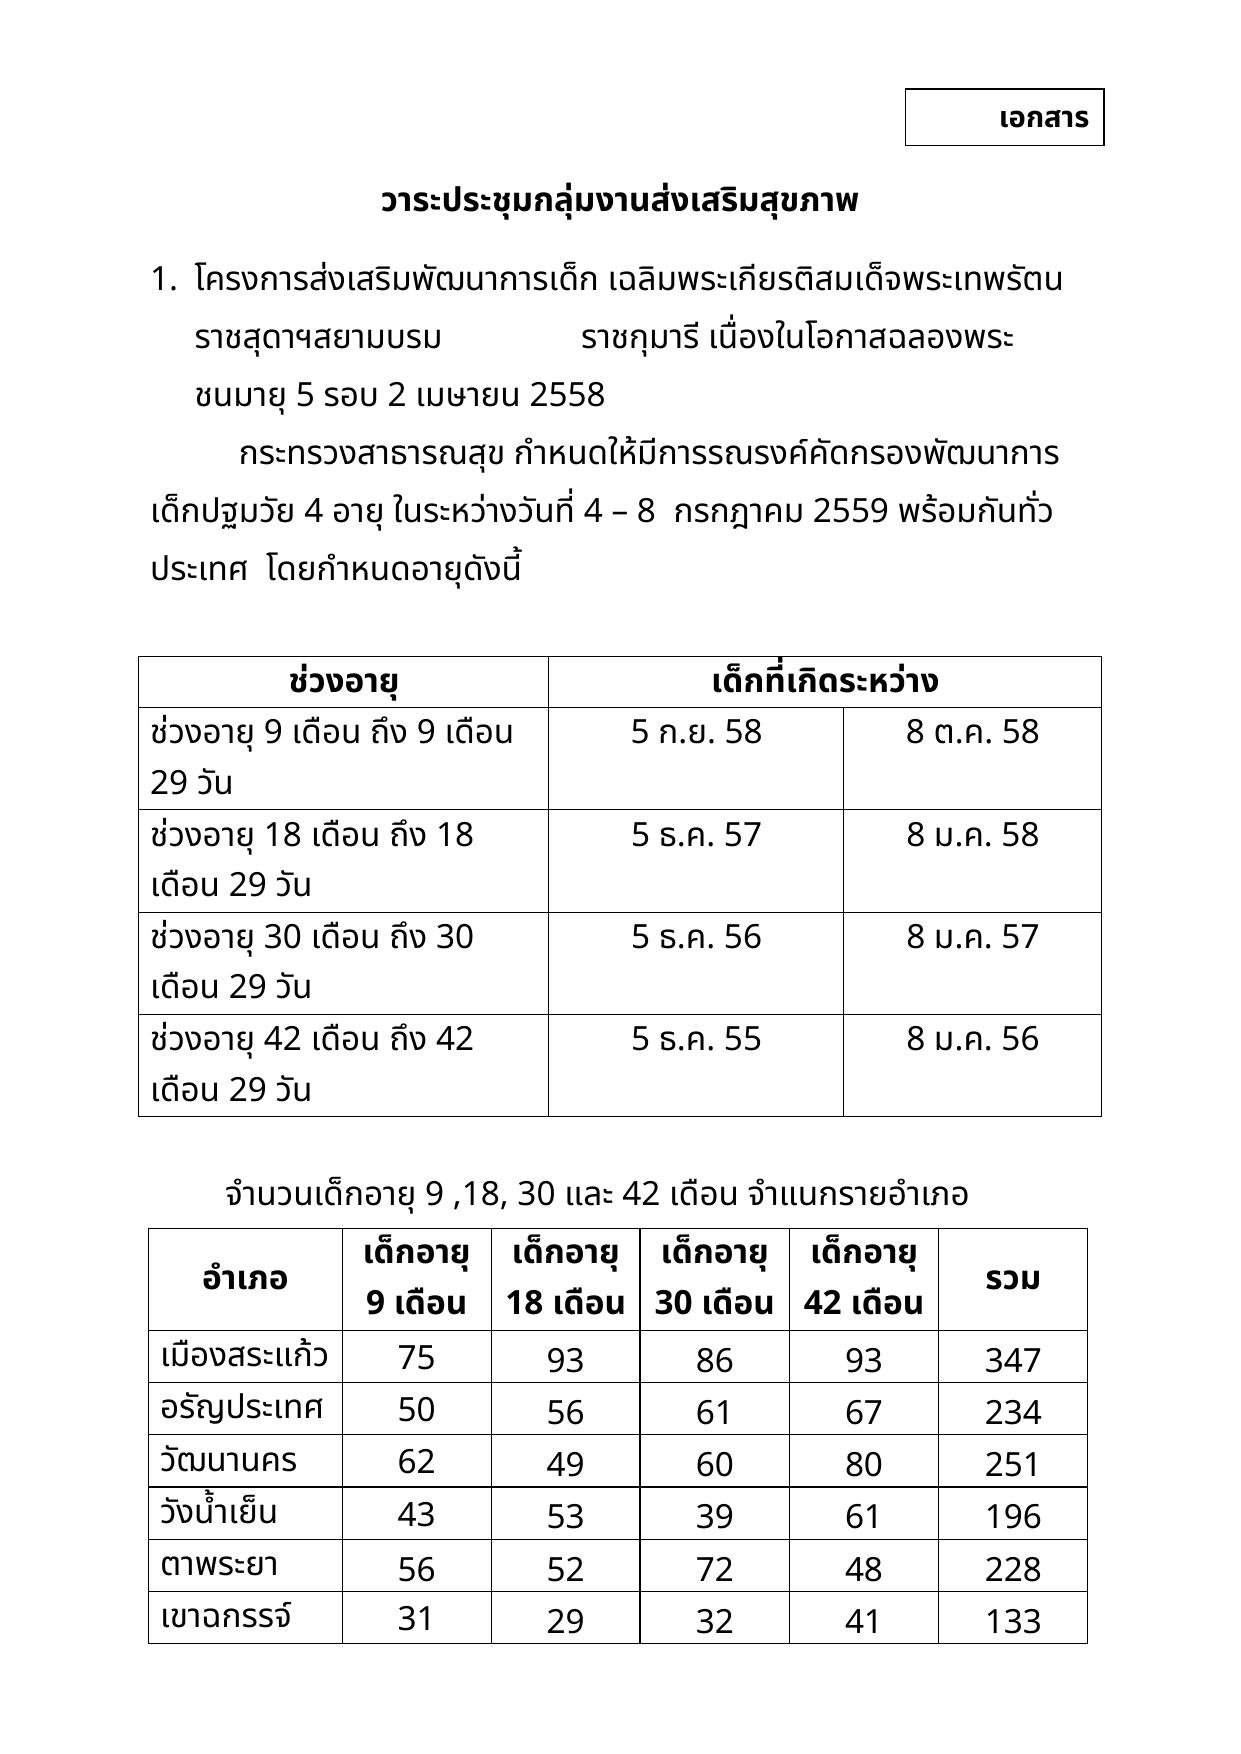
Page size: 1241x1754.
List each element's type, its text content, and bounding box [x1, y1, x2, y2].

table_header เด็กที่เกิดระหว่าง [549, 657, 1101, 707]
table_cell 72 [641, 1540, 789, 1591]
table_cell 8 ต.ค. 58 [844, 708, 1101, 809]
table_cell อรัญประเทศ [149, 1383, 342, 1434]
text วาระประชุมกลุ่มงานส่งเสริมสุขภาพ [150, 176, 1090, 227]
table_cell 39 [641, 1488, 789, 1539]
table_cell 8 ม.ค. 58 [844, 810, 1101, 912]
table_header รวม [939, 1229, 1087, 1329]
table_cell 62 [343, 1435, 491, 1486]
table_cell 56 [492, 1383, 639, 1434]
table_cell 49 [492, 1435, 639, 1486]
list กระทรวงสาธารณสุข กำหนดให้มีการรณรงค์คัดกรองพัฒนาการเด็กปฐมวัย 4 อายุ ในระหว่างวันที่ 4 – 8 กรกฎาคม 2559 พร้อมกันทั่วประเทศ โดยกำหนดอายุดังนี้ [150, 429, 1090, 596]
table_cell 52 [492, 1540, 639, 1591]
table_cell 29 [492, 1592, 639, 1643]
table_cell 196 [939, 1488, 1087, 1539]
table_cell 228 [939, 1540, 1087, 1591]
table_cell 347 [939, 1331, 1087, 1382]
table_cell 8 ม.ค. 57 [844, 913, 1101, 1014]
table_cell 48 [790, 1540, 938, 1591]
table_cell ตาพระยา [149, 1540, 342, 1591]
table_cell เมืองสระแก้ว [149, 1331, 342, 1382]
table_cell 93 [790, 1331, 938, 1382]
table_cell 5 ธ.ค. 56 [549, 913, 843, 1014]
table_header ช่วงอายุ [139, 657, 548, 707]
table_cell 5 ธ.ค. 57 [549, 810, 843, 912]
table_cell 43 [343, 1488, 491, 1539]
table_cell 32 [641, 1592, 789, 1643]
table_header อำเภอ [149, 1229, 342, 1329]
table_cell 50 [343, 1383, 491, 1434]
table_cell 80 [790, 1435, 938, 1486]
table_cell 56 [343, 1540, 491, 1591]
table_cell 86 [641, 1331, 789, 1382]
text จำนวนเด็กอายุ 9 ,18, 30 และ 42 เดือน จำแนกรายอำเภอ [150, 1169, 1090, 1220]
table_cell 5 ธ.ค. 55 [549, 1015, 843, 1116]
table_header เด็กอายุ 9 เดือน [343, 1229, 491, 1329]
table_cell 61 [641, 1383, 789, 1434]
table_cell 60 [641, 1435, 789, 1486]
table_cell 234 [939, 1383, 1087, 1434]
table_cell 67 [790, 1383, 938, 1434]
table_cell ช่วงอายุ 18 เดือน ถึง 18 เดือน 29 วัน [139, 810, 548, 912]
table_cell 41 [790, 1592, 938, 1643]
table_cell ช่วงอายุ 42 เดือน ถึง 42 เดือน 29 วัน [139, 1015, 548, 1116]
table_cell 53 [492, 1488, 639, 1539]
table_cell วัฒนานคร [149, 1435, 342, 1486]
table_cell 31 [343, 1592, 491, 1643]
table_header เด็กอายุ 18 เดือน [492, 1229, 639, 1329]
table_header เด็กอายุ 30 เดือน [641, 1229, 789, 1329]
table_header เด็กอายุ 42 เดือน [790, 1229, 938, 1329]
table_cell 8 ม.ค. 56 [844, 1015, 1101, 1116]
table_cell เขาฉกรรจ์ [149, 1592, 342, 1643]
table_cell 5 ก.ย. 58 [549, 708, 843, 809]
table_cell 75 [343, 1331, 491, 1382]
table_cell 251 [939, 1435, 1087, 1486]
table_cell 133 [939, 1592, 1087, 1643]
table_cell วังน้ำเย็น [149, 1488, 342, 1539]
table_cell 61 [790, 1488, 938, 1539]
table_cell ช่วงอายุ 30 เดือน ถึง 30 เดือน 29 วัน [139, 913, 548, 1014]
list โครงการส่งเสริมพัฒนาการเด็ก เฉลิมพระเกียรติสมเด็จพระเทพรัตนราชสุดาฯสยามบรม ราชกุมารี เนื่องในโอกาสฉลองพระชนมายุ 5 รอบ 2 เมษายน 2558 [150, 255, 1090, 422]
table_cell 93 [492, 1331, 639, 1382]
table_cell ช่วงอายุ 9 เดือน ถึง 9 เดือน 29 วัน [139, 708, 548, 809]
